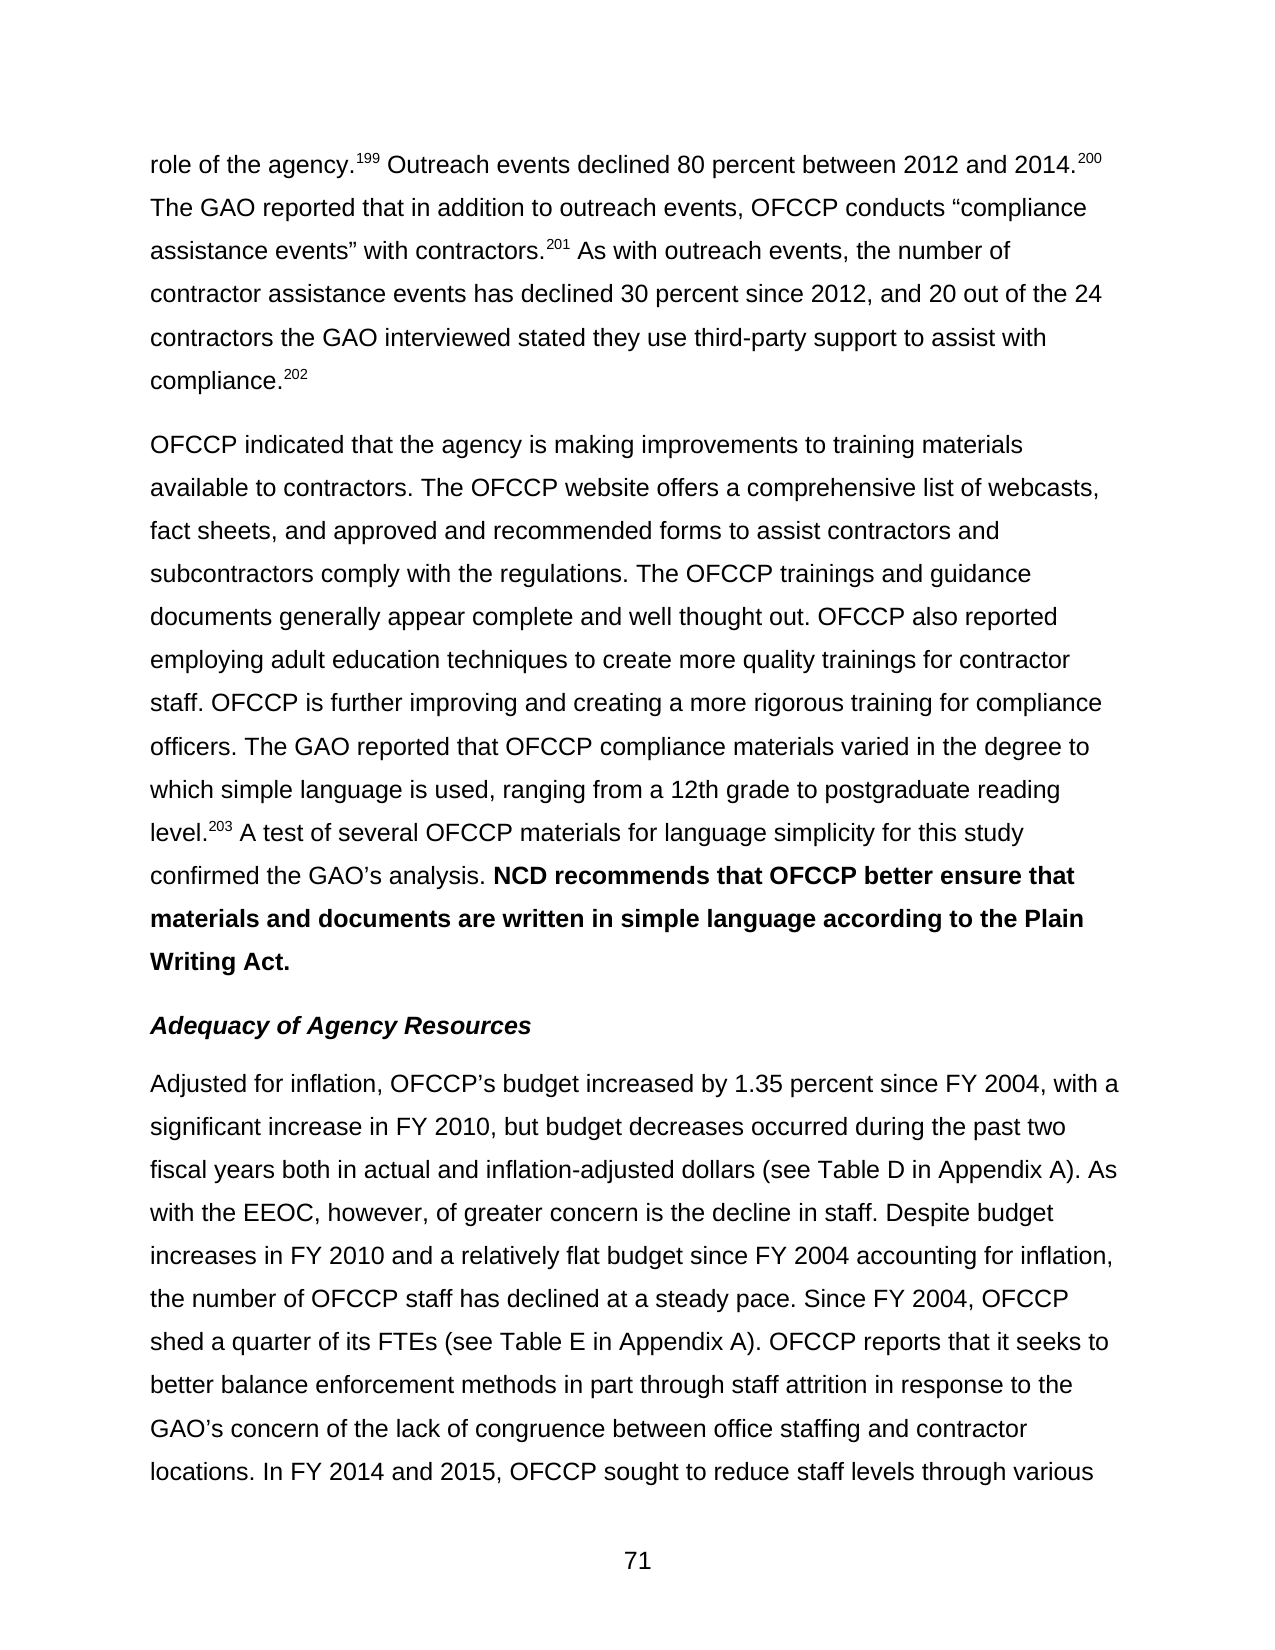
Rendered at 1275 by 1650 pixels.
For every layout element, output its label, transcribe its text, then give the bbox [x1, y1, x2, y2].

text OFCCP indicated that the agency is making improvements to training materials available to contractors. The OFCCP website offers a comprehensive list of webcasts, fact sheets, and approved and recommended forms to assist contractors and subcontractors comply with the regulations. The OFCCP trainings and guidance documents generally appear complete and well thought out. OFCCP also reported employing adult education techniques to create more quality trainings for contractor staff. OFCCP is further improving and creating a more rigorous training for compliance officers. The GAO reported that OFCCP compliance materials varied in the degree to which simple language is used, ranging from a 12th grade to postgraduate reading level. A test of several OFCCP materials for language simplicity for this study confirmed the GAO’s analysis. NCD recommends that OFCCP better ensure that materials and documents are written in simple language according to the Plain Writing Act. [150, 429, 1125, 976]
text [150, 150, 1125, 394]
subtitle Adequacy of Agency Resources [150, 1011, 1125, 1040]
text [150, 1068, 1125, 1485]
